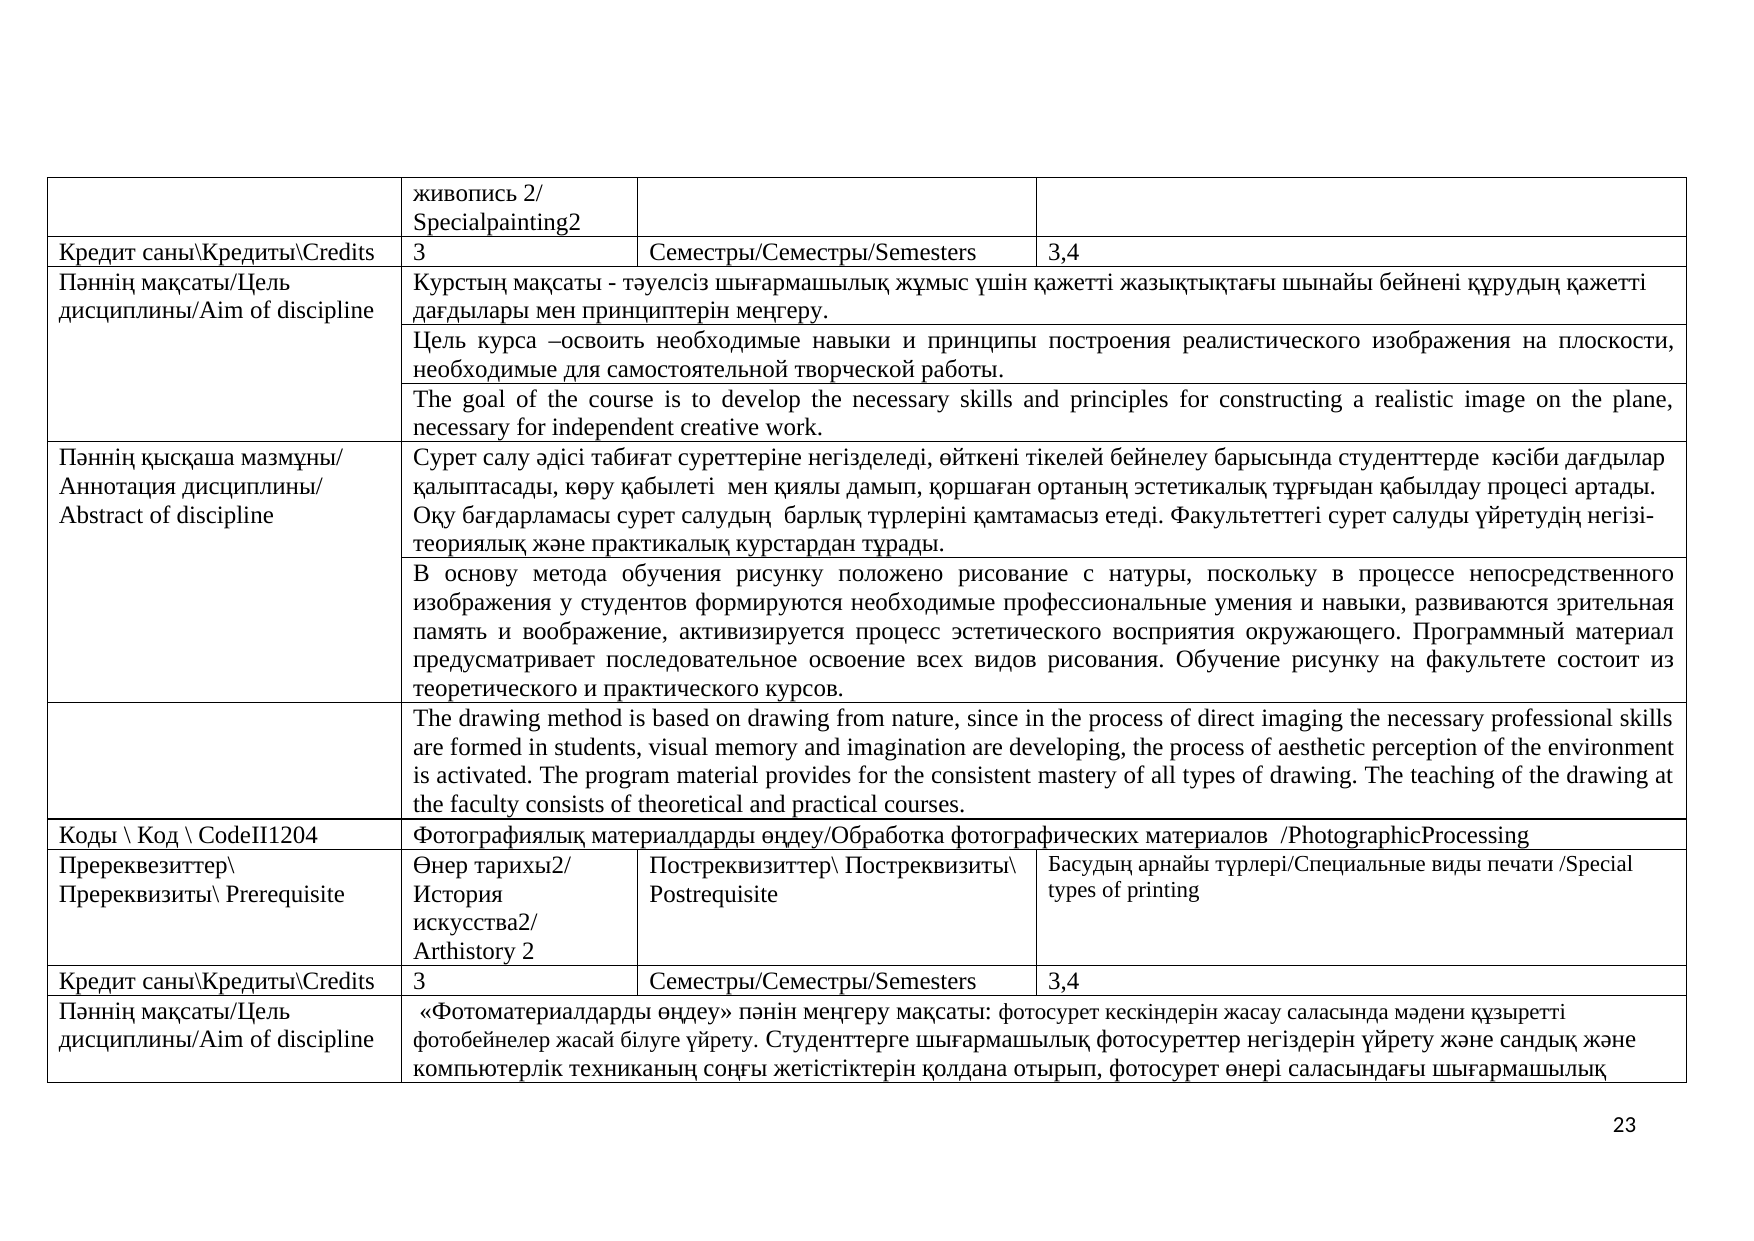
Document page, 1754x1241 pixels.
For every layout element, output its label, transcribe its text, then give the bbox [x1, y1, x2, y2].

table_cell Өнер тарихы2/ История искусства2/ Arthistory 2 [402, 850, 637, 965]
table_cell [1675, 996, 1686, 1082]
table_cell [402, 178, 637, 236]
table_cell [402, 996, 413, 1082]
table_cell Пәннің мақсаты/Цель дисциплины/Aim оf discipline [48, 267, 401, 441]
table_cell 3 [402, 966, 637, 995]
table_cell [638, 178, 1036, 236]
table_cell Семестры/Семестры/Semesters [638, 237, 1036, 266]
table_cell Кредит саны\Кредиты\Credits [48, 237, 401, 266]
table_header Коды \ Код \ СodeII1204 [48, 820, 401, 849]
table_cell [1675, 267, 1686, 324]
table_cell Семестры/Семестры/Semesters [638, 966, 1036, 995]
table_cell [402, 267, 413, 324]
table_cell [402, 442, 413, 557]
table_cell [48, 178, 401, 236]
table_cell 3 [402, 237, 637, 266]
table_cell The drawing method is based on drawing from nature, since in the process of direct imaging the necessary professional skills are formed in students, visual memory and imagination are developing, the process of aesthetic perception of the environment is activated. The program material provides for the consistent mastery of all types of drawing. The teaching of the drawing at the faculty consists of theoretical and practical courses. [402, 703, 1686, 818]
table_cell Кредит саны\Кредиты\Credits [48, 966, 401, 995]
table_cell В основу метода обучения рисунку положено рисование с натуры, поскольку в процессе непосредственного изображения у студентов формируются необходимые профессиональные умения и навыки, развиваются зрительная память и воображение, активизируется процесс эстетического восприятия окружающего. Программный материал предусматривает последовательное освоение всех видов рисования. Обучение рисунку на факультете состоит из теоретического и практического курсов. [402, 558, 1686, 702]
table_header Фотографиялық материалдарды өңдеу/Обработка фотографических материалов /PhotographicProcessing [402, 820, 1686, 849]
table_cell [1037, 178, 1686, 236]
table_cell Пәннің қысқаша мазмұны/ Аннотация дисциплины/ Abstract оf discipline [48, 442, 401, 702]
table_cell The goal of the course is to develop the necessary skills and principles for constructing a realistic image on the plane, necessary for independent creative work. [402, 384, 1686, 441]
table_cell Басудың арнайы түрлері/Cпециальные виды печати /Special types of printing [1037, 850, 1686, 965]
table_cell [48, 996, 401, 1082]
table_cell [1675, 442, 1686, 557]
table_cell 3,4 [1037, 966, 1686, 995]
table_cell [48, 703, 401, 818]
table_cell Пререквезиттер\Пререквизиты\ Prerequisite [48, 850, 401, 965]
table_cell 3,4 [1037, 237, 1686, 266]
table_cell Цель курса –освоить необходимые навыки и принципы построения реалистического изображения на плоскости, необходимые для самостоятельной творческой работы. [402, 325, 1686, 383]
table_cell Постреквизиттер\ Постреквизиты\ Postrequisite [638, 850, 1036, 965]
